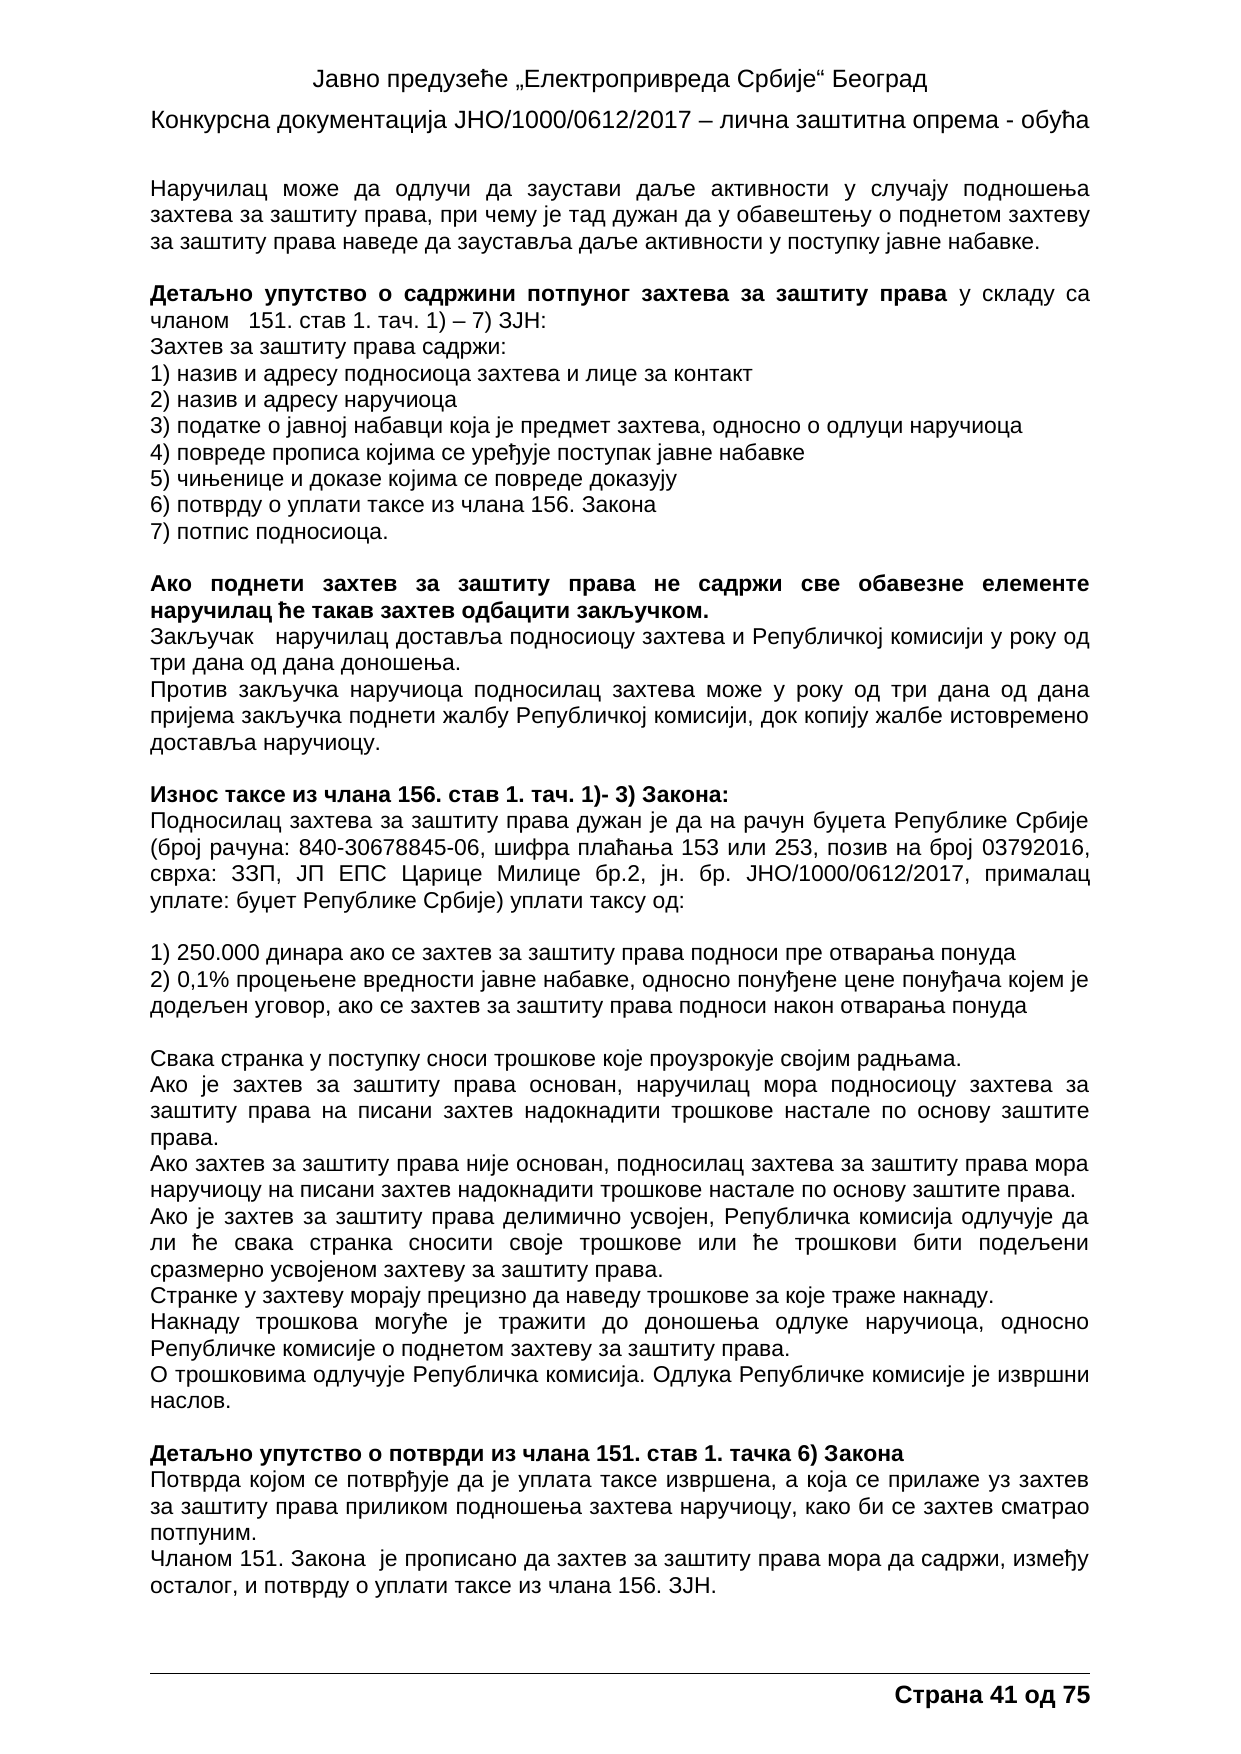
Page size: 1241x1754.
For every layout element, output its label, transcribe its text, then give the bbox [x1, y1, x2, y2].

text 3) податке о јавној набавци која је предмет захтева, односно о одлуци наручиоца [150, 412, 1090, 438]
text 7) потпис подносиоца. [150, 518, 1090, 544]
text Ако је захтев за заштиту права основан, наручилац мора подносиоцу захтева за заштиту права на писани захтев надокнадити трошкове настале по основу заштите права. [150, 1071, 1090, 1150]
text Накнаду трошкова могуће је тражити до доношења одлуке наручиоца, односно Републичке комисије о поднетом захтеву за заштиту права. [150, 1308, 1090, 1361]
text Подносилац захтева за заштиту права дужан је да на рачун буџета Републике Србије (број рачуна: 840-30678845-06, шифра плаћања 153 или 253, позив на број 03792016, сврха: ЗЗП, ЈП ЕПС Царице Милице бр.2, јн. бр. ЈНО/1000/0612/2017, прималац уплате: буџет Републике Србије) уплати таксу од: [150, 807, 1090, 913]
text Наручилац може да одлучи да заустави даље активности у случају подношења захтева за заштиту права, при чему је тад дужан да у обавештењу о поднетом захтеву за заштиту права наведе да зауставља даље активности у поступку јавне набавке. [150, 175, 1090, 254]
text 1) назив и адресу подносиоца захтева и лице за контакт [150, 359, 1090, 386]
text Свака странка у поступку сноси трошкове које проузрокује својим радњама. [150, 1045, 1090, 1071]
text Закључак наручилац доставља подносиоцу захтева и Републичкој комисији у року од три дана од дана доношења. [150, 623, 1090, 676]
text Потврда којом се потврђује да је уплата таксе извршена, а која се прилаже уз захтев за заштиту права приликом подношења захтева наручиоцу, како би се захтев сматрао потпуним. [150, 1466, 1090, 1545]
text 4) повреде прописа којима се уређује поступак јавне набавке [150, 438, 1090, 465]
text Ако је захтев за заштиту права делимично усвојен, Републичка комисија одлучује да ли ће свака странка сносити своје трошкове или ће трошкови бити подељени сразмерно усвојеном захтеву за заштиту права. [150, 1203, 1090, 1282]
text 2) назив и адресу наручиоца [150, 386, 1090, 412]
text Чланом 151. Закона је прописано да захтев за заштиту права мора да садржи, између осталог, и потврду о уплати таксе из члана 156. ЗЈН. [150, 1545, 1090, 1598]
text 1) 250.000 динара ако се захтев за заштиту права подноси пре отварања понуда [150, 939, 1090, 966]
text Захтев за заштиту права садржи: [150, 333, 1090, 359]
text Странке у захтеву морају прецизно да наведу трошкове за које траже накнаду. [150, 1282, 1090, 1308]
text 6) потврду о уплати таксе из члана 156. Закона [150, 491, 1090, 518]
text Детаљно упутство о потврди из члана 151. став 1. тачка 6) Закона [150, 1440, 1090, 1466]
text Ако поднети захтев за заштиту права не садржи све обавезне елементе наручилац ће такав захтев одбацити закључком. [150, 570, 1090, 623]
text 2) 0,1% процењене вредности јавне набавке, односно понуђене цене понуђача којем је додељен уговор, ако се захтев за заштиту права подноси након отварања понуда [150, 966, 1090, 1018]
text Против закључка наручиоца подносилац захтева може у року од три дана од дана пријема закључка поднети жалбу Републичкој комисији, док копију жалбе истовремено доставља наручиоцу. [150, 676, 1090, 755]
text О трошковима одлучује Републичка комисија. Одлука Републичке комисије је извршни наслов. [150, 1361, 1090, 1414]
text Ако захтев за заштиту права није основан, подносилац захтева за заштиту права мора наручиоцу на писани захтев надокнадити трошкове настале по основу заштите права. [150, 1150, 1090, 1203]
text 5) чињенице и доказе којима се повреде доказују [150, 465, 1090, 491]
text Износ таксе из члана 156. став 1. тач. 1)- 3) Закона: [150, 781, 1090, 807]
text Детаљно упутство о садржини потпуног захтева за заштиту права у складу са чланом 151. став 1. тач. 1) – 7) ЗЈН: [150, 280, 1090, 333]
